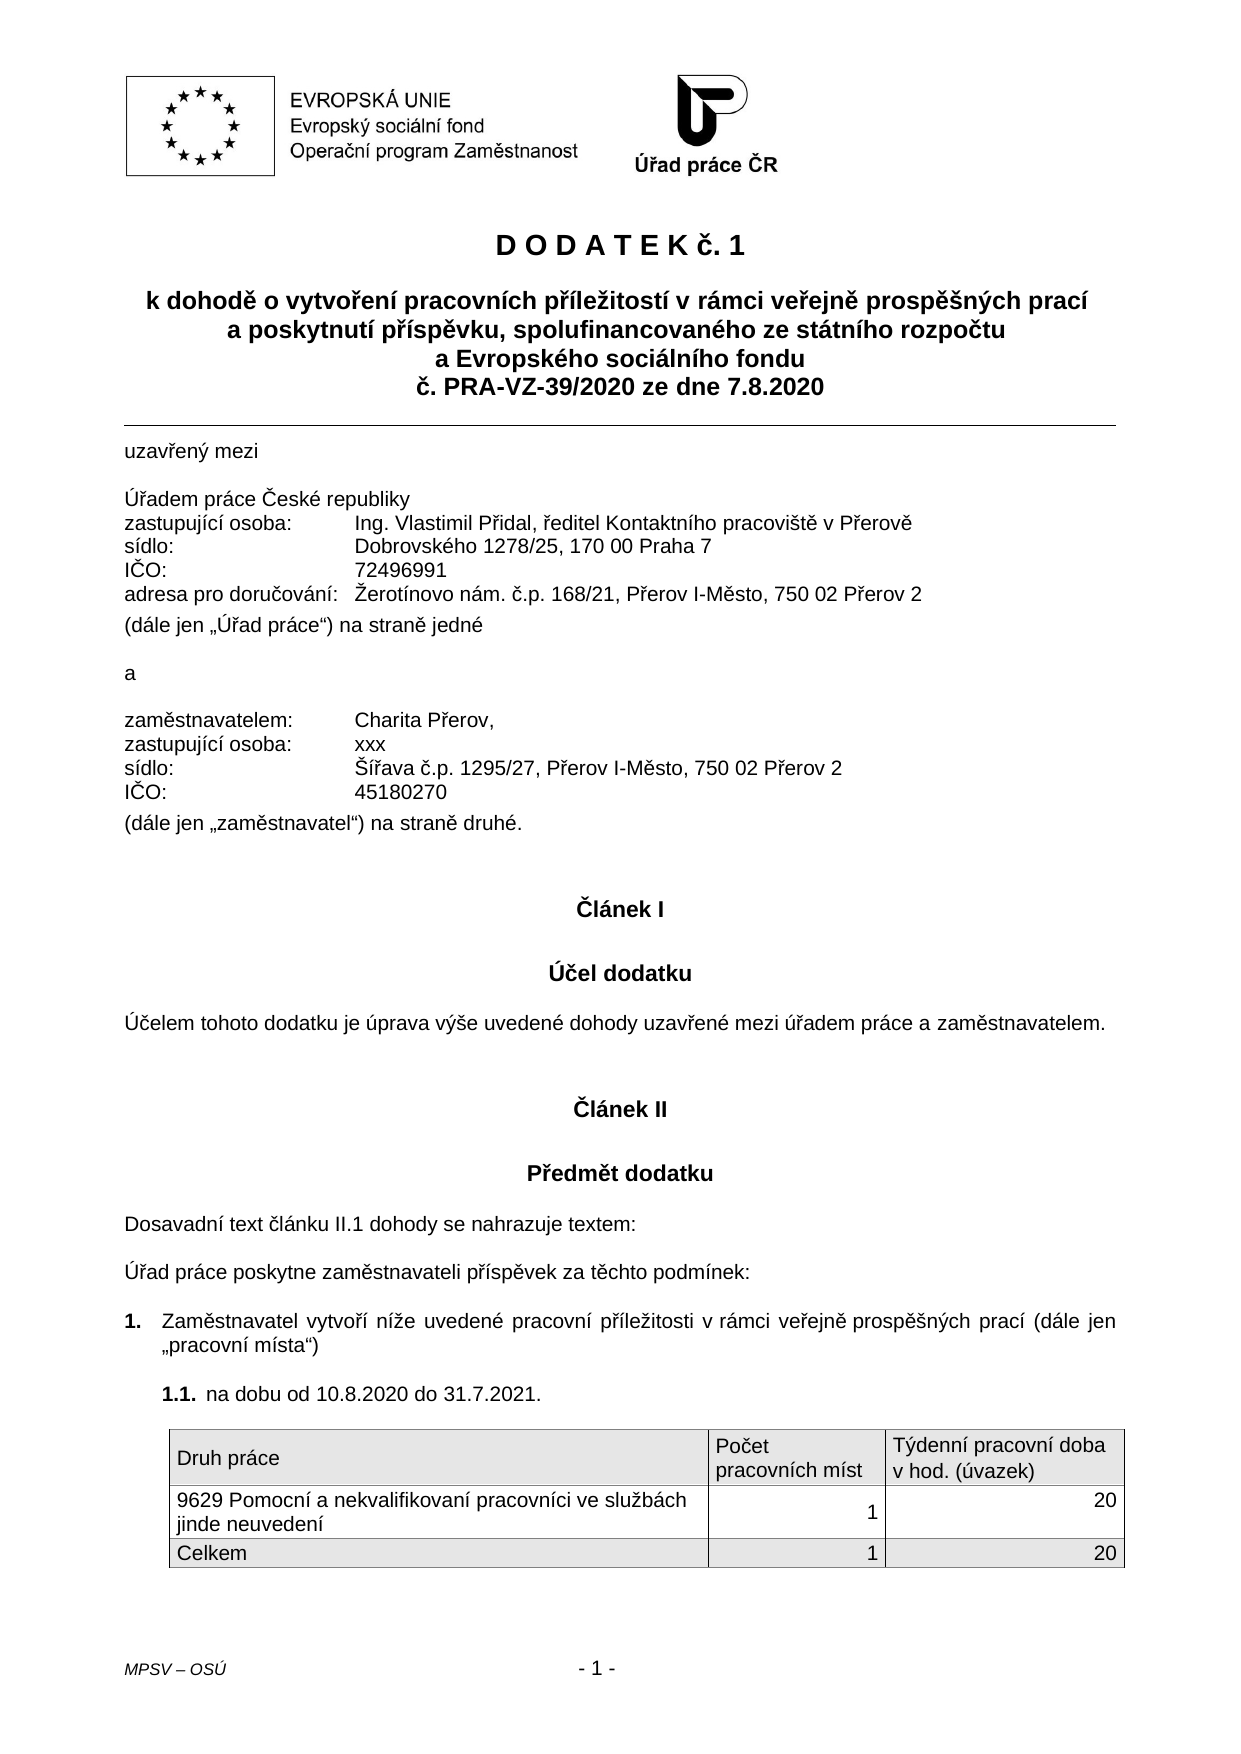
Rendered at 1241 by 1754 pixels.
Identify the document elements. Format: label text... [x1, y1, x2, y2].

text Úřad práce poskytne zaměstnavateli příspěvek za těchto podmínek: [124, 1259, 1116, 1283]
table_cell 9629 Pomocní a nekvalifikovaní pracovníci ve službách jinde neuvedení [170, 1486, 708, 1538]
text Účelem tohoto dodatku je úprava výše uvedené dohody uzavřené mezi úřadem práce a zaměstnavatelem. [124, 1011, 1116, 1035]
table_header Týdenní pracovní doba v hod. (úvazek) [886, 1430, 1124, 1484]
picture [124, 73, 782, 179]
table_cell 1 [709, 1539, 885, 1567]
text Úřadem práce České republiky [124, 486, 1116, 510]
table_cell 20 [886, 1539, 1124, 1567]
text IČO: 45180270 [124, 780, 1116, 804]
text Dosavadní text článku II.1 dohody se nahrazuje textem: [124, 1212, 1116, 1236]
text IČO: 72496991 [124, 558, 1116, 582]
text uzavřený mezi [124, 426, 1116, 462]
list Zaměstnavatel vytvoří níže uvedené pracovní příležitosti v rámci veřejně prospěšných prací (dále jen „pracovní místa“) [124, 1308, 1116, 1356]
text Článek I [124, 896, 1116, 922]
text sídlo: Dobrovského 1278/25, 170 00 Praha 7 [124, 534, 1116, 558]
text zastupující osoba: xxx [124, 732, 1116, 756]
table_cell 1 [709, 1486, 885, 1538]
text sídlo: Šířava č.p. 1295/27, Přerov I-Město, 750 02 Přerov 2 [124, 756, 1116, 780]
text Článek II [124, 1096, 1116, 1123]
list na dobu od 10.8.2020 do 31.7.2021. [162, 1381, 1116, 1405]
text (dále jen „zaměstnavatel“) na straně druhé. [124, 810, 1116, 834]
text a [124, 660, 1116, 684]
text D O D A T E K č. 1 [124, 227, 1116, 261]
text Předmět dodatku [124, 1160, 1116, 1187]
text adresa pro doručování: Žerotínovo nám. č.p. 168/21, Přerov I-Město, 750 02 Přerov 2 [124, 582, 1116, 606]
text zaměstnavatelem: Charita Přerov,0 [124, 708, 1116, 732]
table_header Druh práce [170, 1430, 708, 1484]
text č. PRA-VZ-39/2020 ze dne 7.8.2020 [124, 372, 1116, 401]
table_cell 20 [886, 1486, 1124, 1538]
text zastupující osoba: Ing. Vlastimil Přidal, ředitel Kontaktního pracoviště v Přerově [124, 510, 1116, 534]
table_header Počet pracovních míst [709, 1430, 885, 1484]
text Účel dodatku [124, 960, 1116, 986]
text (dále jen „Úřad práce“) na straně jedné [124, 612, 1116, 636]
text k dohodě o vytvoření pracovních příležitostí v rámci veřejně prospěšných prací a poskytnutí příspěvku, spolufinancovaného ze státního rozpočtu a Evropského sociálního fondu [124, 286, 1116, 372]
table_cell Celkem [170, 1539, 708, 1567]
